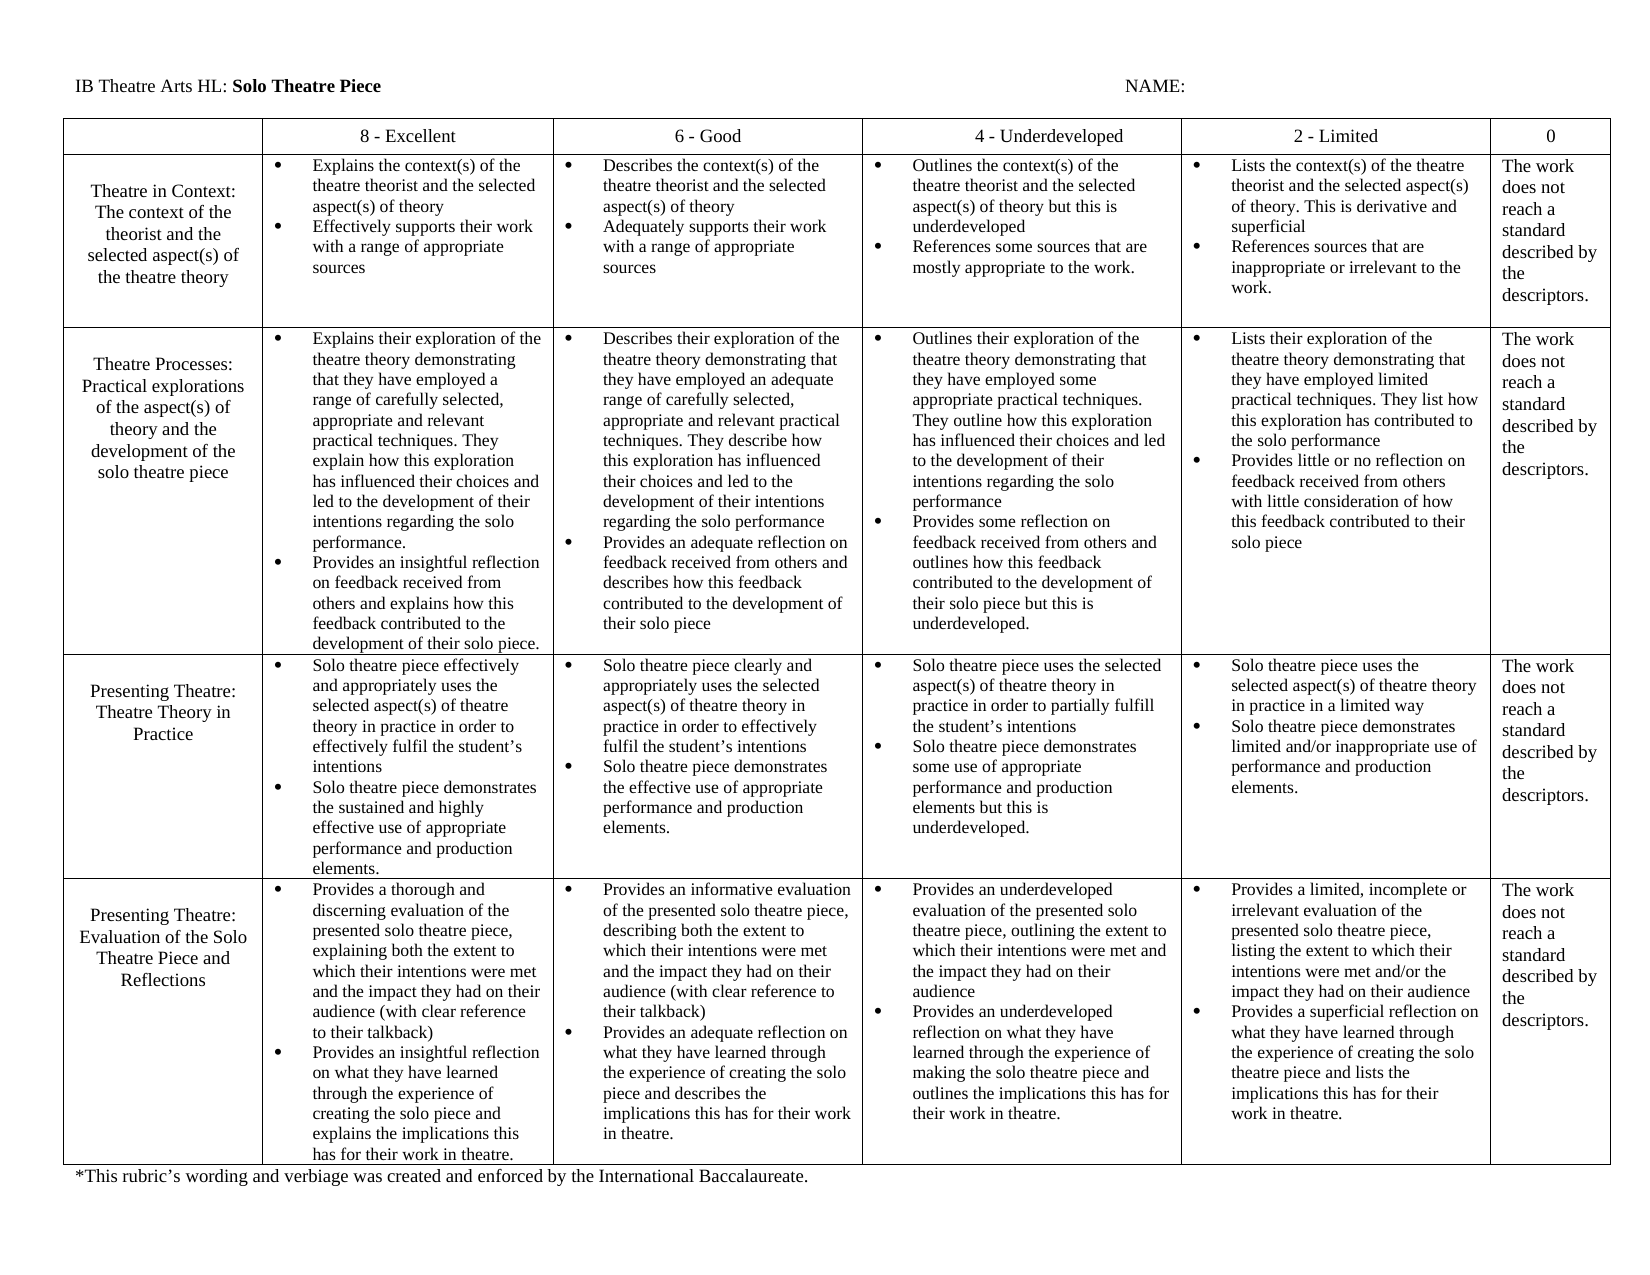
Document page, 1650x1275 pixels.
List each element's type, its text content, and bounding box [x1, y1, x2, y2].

table_cell Provides a limited, incomplete or irrelevant evaluation of the presented solo theatre piece, listing the extent to which their intentions were met and/or the impact they had on their audience Provides a superficial reflection on what they have learned through the experience of creating the solo theatre piece and lists the implications this has for their work in theatre. [1182, 879, 1490, 1164]
table_cell Outlines their exploration of the theatre theory demonstrating that they have employed some appropriate practical techniques. They outline how this exploration has influenced their choices and led to the development of their intentions regarding the solo performance Provides some reflection on feedback received from others and outlines how this feedback contributed to the development of their solo piece but this is underdeveloped. [863, 328, 1181, 653]
table_cell The work does not reach a standard described by the descriptors. [1491, 328, 1610, 653]
table_cell Solo theatre piece uses the selected aspect(s) of theatre theory in practice in a limited way Solo theatre piece demonstrates limited and/or inappropriate use of performance and production elements. [1182, 655, 1490, 878]
table_cell Solo theatre piece clearly and appropriately uses the selected aspect(s) of theatre theory in practice in order to effectively fulfil the student’s intentions Solo theatre piece demonstrates the effective use of appropriate performance and production elements. [554, 655, 862, 878]
table_cell Describes the context(s) of the theatre theorist and the selected aspect(s) of theory Adequately supports their work with a range of appropriate sources [554, 155, 862, 327]
table_cell Provides an underdeveloped evaluation of the presented solo theatre piece, outlining the extent to which their intentions were met and the impact they had on their audience Provides an underdeveloped reflection on what they have learned through the experience of making the solo theatre piece and outlines the implications this has for their work in theatre. [863, 879, 1181, 1164]
text *This rubric’s wording and verbiage was created and enforced by the International Baccalaureate. [75, 1165, 1575, 1186]
table_cell Presenting Theatre: Evaluation of the Solo Theatre Piece and Reflections [64, 879, 262, 1164]
table_cell The work does not reach a standard described by the descriptors. [1491, 655, 1610, 878]
table_cell Describes their exploration of the theatre theory demonstrating that they have employed an adequate range of carefully selected, appropriate and relevant practical techniques. They describe how this exploration has influenced their choices and led to the development of their intentions regarding the solo performance Provides an adequate reflection on feedback received from others and describes how this feedback contributed to the development of their solo piece [554, 328, 862, 653]
table_cell The work does not reach a standard described by the descriptors. [1491, 879, 1610, 1164]
table_cell Theatre Processes: Practical explorations of the aspect(s) of theory and the development of the solo theatre piece [64, 328, 262, 653]
table_cell Theatre in Context: The context of the theorist and the selected aspect(s) of the theatre theory [64, 155, 262, 327]
table_cell Explains the context(s) of the theatre theorist and the selected aspect(s) of theory Effectively supports their work with a range of appropriate sources [263, 155, 553, 327]
table_cell Lists their exploration of the theatre theory demonstrating that they have employed limited practical techniques. They list how this exploration has contributed to the solo performance Provides little or no reflection on feedback received from others with little consideration of how this feedback contributed to their solo piece [1182, 328, 1490, 653]
table_cell Solo theatre piece effectively and appropriately uses the selected aspect(s) of theatre theory in practice in order to effectively fulfil the student’s intentions Solo theatre piece demonstrates the sustained and highly effective use of appropriate performance and production elements. [263, 655, 553, 878]
table_header 6 - Good [554, 119, 862, 154]
table_header 2 - Limited [1182, 119, 1490, 154]
table_header 4 - Underdeveloped [863, 119, 1181, 154]
table_cell Solo theatre piece uses the selected aspect(s) of theatre theory in practice in order to partially fulfill the student’s intentions Solo theatre piece demonstrates some use of appropriate performance and production elements but this is underdeveloped. [863, 655, 1181, 878]
table_cell Outlines the context(s) of the theatre theorist and the selected aspect(s) of theory but this is underdeveloped References some sources that are mostly appropriate to the work. [863, 155, 1181, 327]
table_header [64, 119, 262, 154]
text IB Theatre Arts HL: Solo Theatre Piece NAME: [75, 75, 1575, 97]
table_cell Provides a thorough and discerning evaluation of the presented solo theatre piece, explaining both the extent to which their intentions were met and the impact they had on their audience (with clear reference to their talkback) Provides an insightful reflection on what they have learned through the experience of creating the solo piece and explains the implications this has for their work in theatre. [263, 879, 553, 1164]
table_header 8 - Excellent [263, 119, 553, 154]
table_cell The work does not reach a standard described by the descriptors. [1491, 155, 1610, 327]
table_cell Presenting Theatre: Theatre Theory in Practice [64, 655, 262, 878]
table_header 0 [1491, 119, 1610, 154]
table_cell Provides an informative evaluation of the presented solo theatre piece, describing both the extent to which their intentions were met and the impact they had on their audience (with clear reference to their talkback) Provides an adequate reflection on what they have learned through the experience of creating the solo piece and describes the implications this has for their work in theatre. [554, 879, 862, 1164]
table_cell Explains their exploration of the theatre theory demonstrating that they have employed a range of carefully selected, appropriate and relevant practical techniques. They explain how this exploration has influenced their choices and led to the development of their intentions regarding the solo performance. Provides an insightful reflection on feedback received from others and explains how this feedback contributed to the development of their solo piece. [263, 328, 553, 653]
table_cell Lists the context(s) of the theatre theorist and the selected aspect(s) of theory. This is derivative and superficial References sources that are inappropriate or irrelevant to the work. [1182, 155, 1490, 327]
